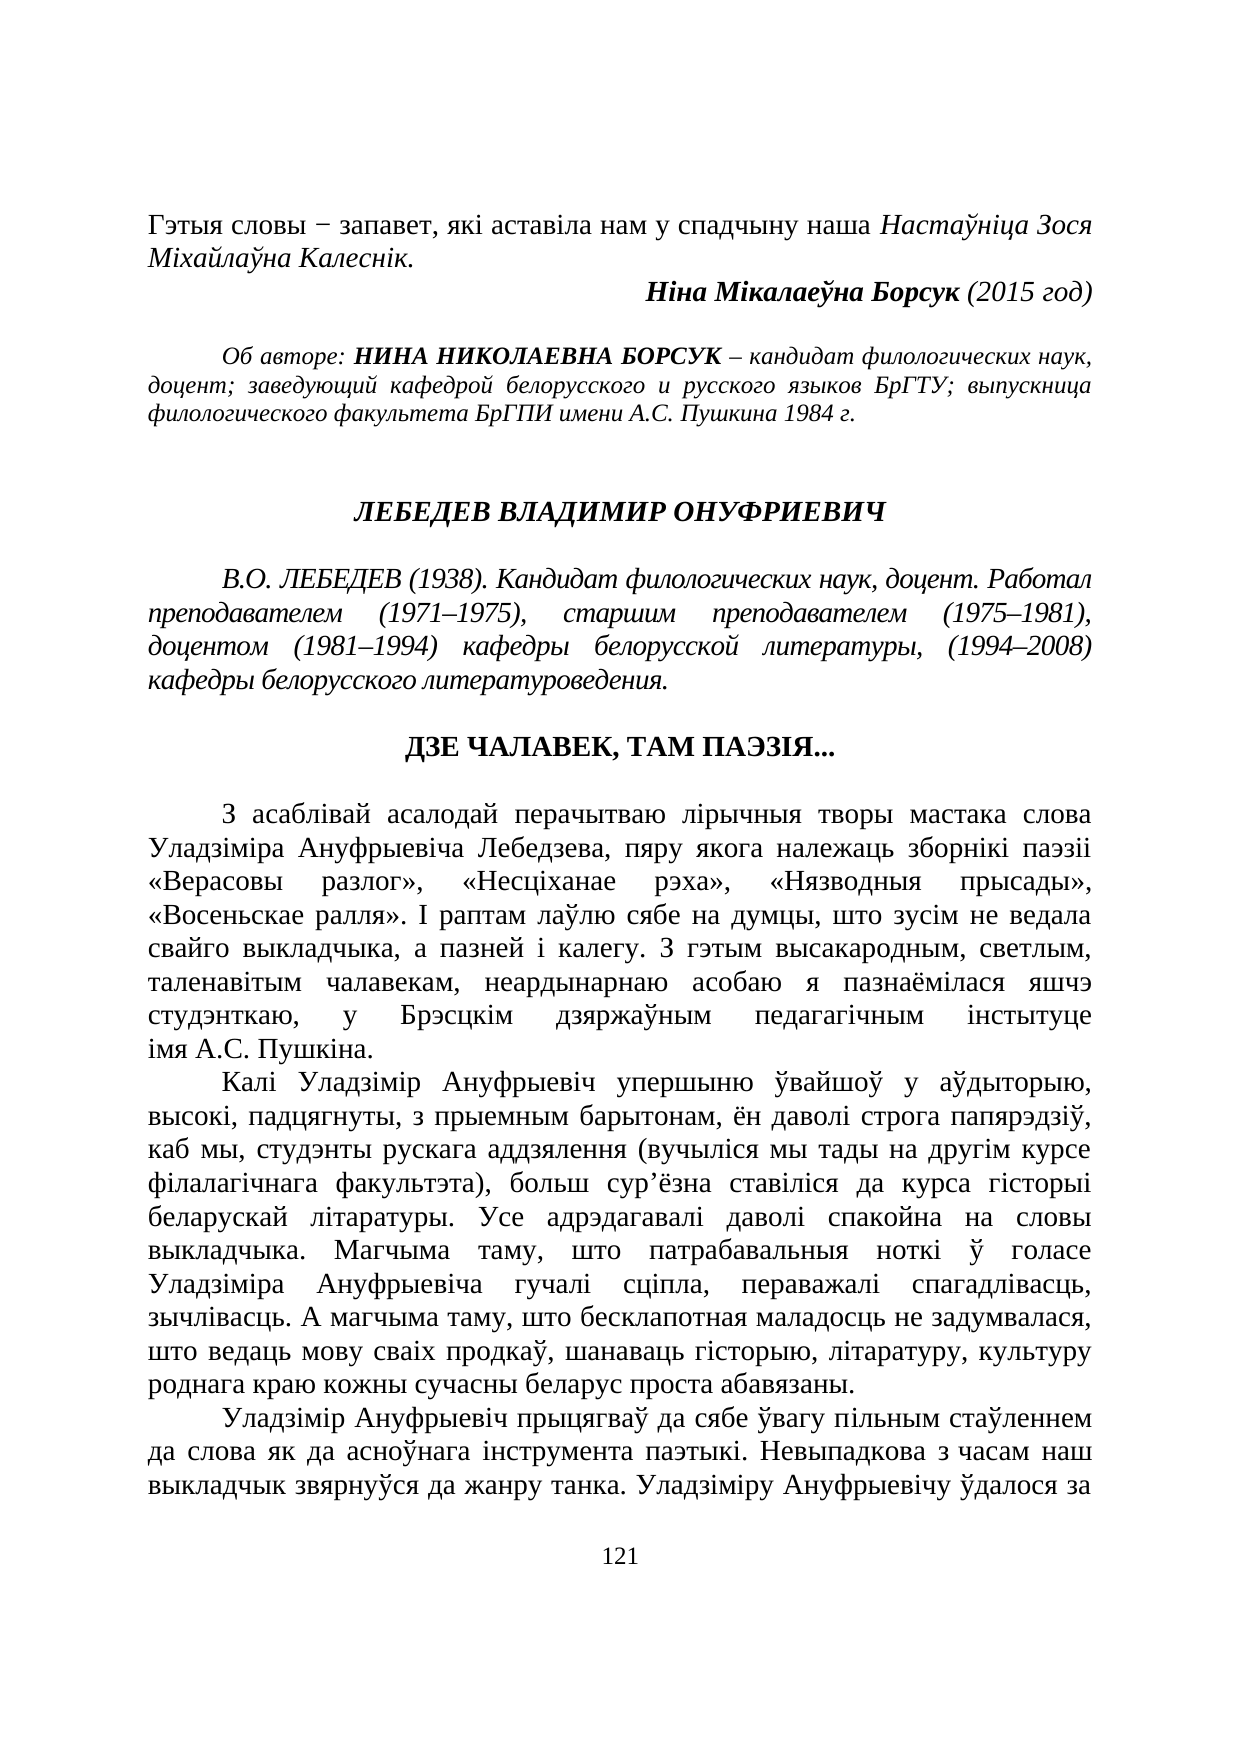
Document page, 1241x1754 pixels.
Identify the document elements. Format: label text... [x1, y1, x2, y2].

text Об авторе: НИНА НИКОЛАЕВНА БОРСУК – кандидат филологических наук, доцент; заведующий кафедрой белорусского и русского языков БрГТУ; выпускница филологического факультета БрГПИ имени А.С. Пушкина 1984 г. [148, 341, 1092, 427]
text ЛЕБЕДЕВ ВЛАДИМИР ОНУФРИЕВИЧ [148, 494, 1092, 528]
text Калі Уладзімір Ануфрыевіч упершыню ўвайшоў у аўдыторыю, высокі, падцягнуты, з прыемным барытонам, ён даволі строга папярэдзіў, каб мы, студэнты рускага аддзялення (вучыліся мы тады на другім курсе філалагічнага факультэта), больш сур’ёзна ставіліся да курса гісторыі беларускай літаратуры. Усе адрэдагавалі даволі спакойна на словы выкладчыка. Магчыма таму, што патрабавальныя ноткі ў голасе Уладзіміра Ануфрыевіча гучалі сціпла, пераважалі спагадлівасць, зычлівасць. А магчыма таму, што бесклапотная маладосць не задумвалася, што ведаць мову сваіх продкаў, шанаваць гісторыю, літаратуру, культуру роднага краю кожны сучасны беларус проста абавязаны. [148, 1064, 1092, 1400]
text В.О. ЛЕБЕДЕВ (1938). Кандидат филологических наук, доцент. Работал преподавателем (1971–1975), старшим преподавателем (1975–1981), доцентом (1981–1994) кафедры белорусской литературы, (1994–2008) кафедры белорусского литературоведения. [148, 561, 1092, 696]
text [148, 1400, 1092, 1501]
text ДЗЕ ЧАЛАВЕК, ТАМ ПАЭЗІЯ... [148, 729, 1092, 763]
text Ніна Мікалаеўна Борсук (2015 год) [148, 274, 1092, 307]
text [148, 207, 1092, 274]
text З асаблівай асалодай перачытваю лірычныя творы мастака слова Уладзіміра Ануфрыевіча Лебедзева, пяру якога належаць зборнікі паэзіі «Верасовы разлог», «Несціханае рэха», «Нязводныя прысады», «Восеньскае ралля». І раптам лаўлю сябе на думцы, што зусім не ведала свайго выкладчыка, а пазней і калегу. З гэтым высакародным, светлым, таленавітым чалавекам, неардынарнаю асобаю я пазнаёмілася яшчэ студэнткаю, у Брэсцкім дзяржаўным педагагічным інстытуце імя А.С. Пушкіна. [148, 796, 1092, 1064]
